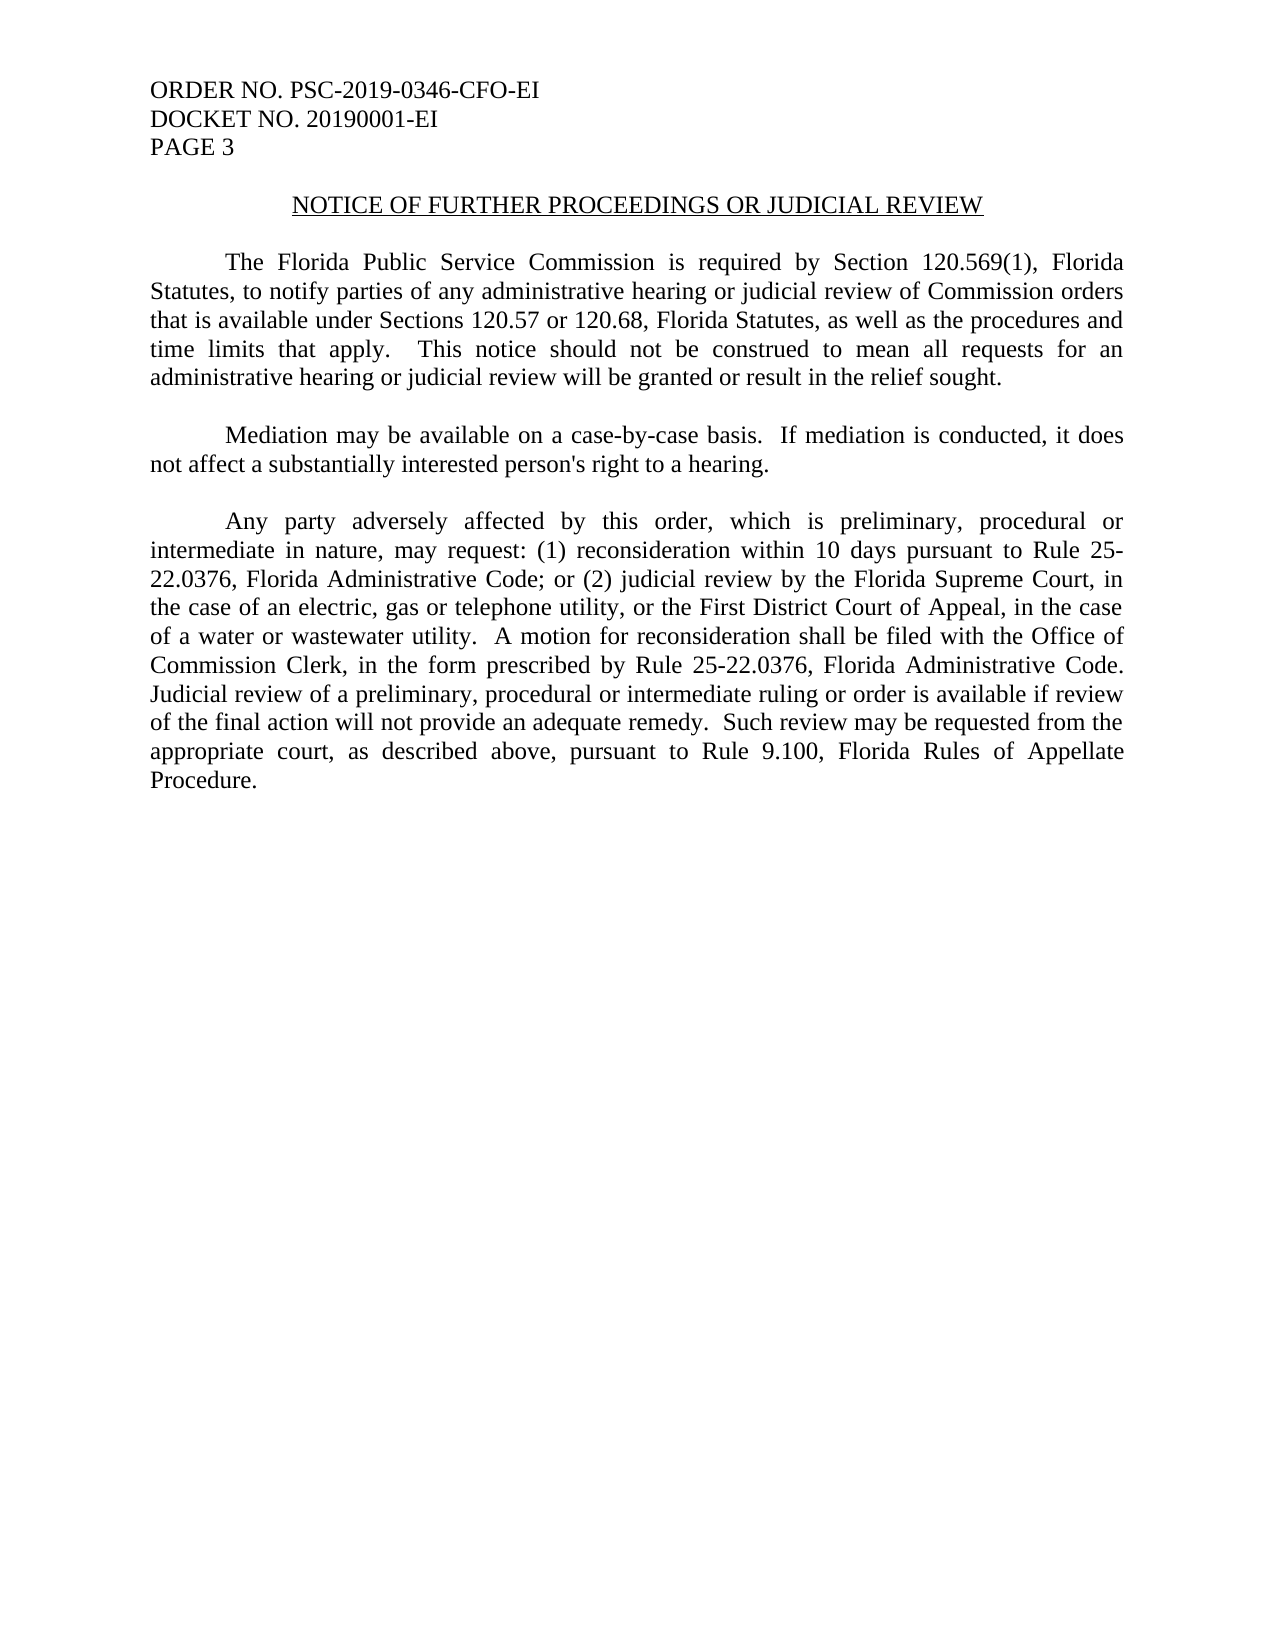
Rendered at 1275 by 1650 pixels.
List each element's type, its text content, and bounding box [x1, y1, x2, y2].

text Any party adversely affected by this order, which is preliminary, procedural or intermediate in nature, may request: (1) reconsideration within 10 days pursuant to Rule 25-22.0376, Florida Administrative Code; or (2) judicial review by the Florida Supreme Court, in the case of an electric, gas or telephone utility, or the First District Court of Appeal, in the case of a water or wastewater utility. A motion for reconsideration shall be filed with the Office of Commission Clerk, in the form prescribed by Rule 25-22.0376, Florida Administrative Code. Judicial review of a preliminary, procedural or intermediate ruling or order is available if review of the final action will not provide an adequate remedy. Such review may be requested from the appropriate court, as described above, pursuant to Rule 9.100, Florida Rules of Appellate Procedure. [150, 506, 1125, 794]
text NOTICE OF FURTHER PROCEEDINGS OR JUDICIAL REVIEW [150, 190, 1125, 219]
text The Florida Public Service Commission is required by Section 120.569(1), Florida Statutes, to notify parties of any administrative hearing or judicial review of Commission orders that is available under Sections 120.57 or 120.68, Florida Statutes, as well as the procedures and time limits that apply. This notice should not be construed to mean all requests for an administrative hearing or judicial review will be granted or result in the relief sought. [150, 247, 1125, 391]
text Mediation may be available on a case-by-case basis. If mediation is conducted, it does not affect a substantially interested person's right to a hearing. [150, 420, 1125, 477]
